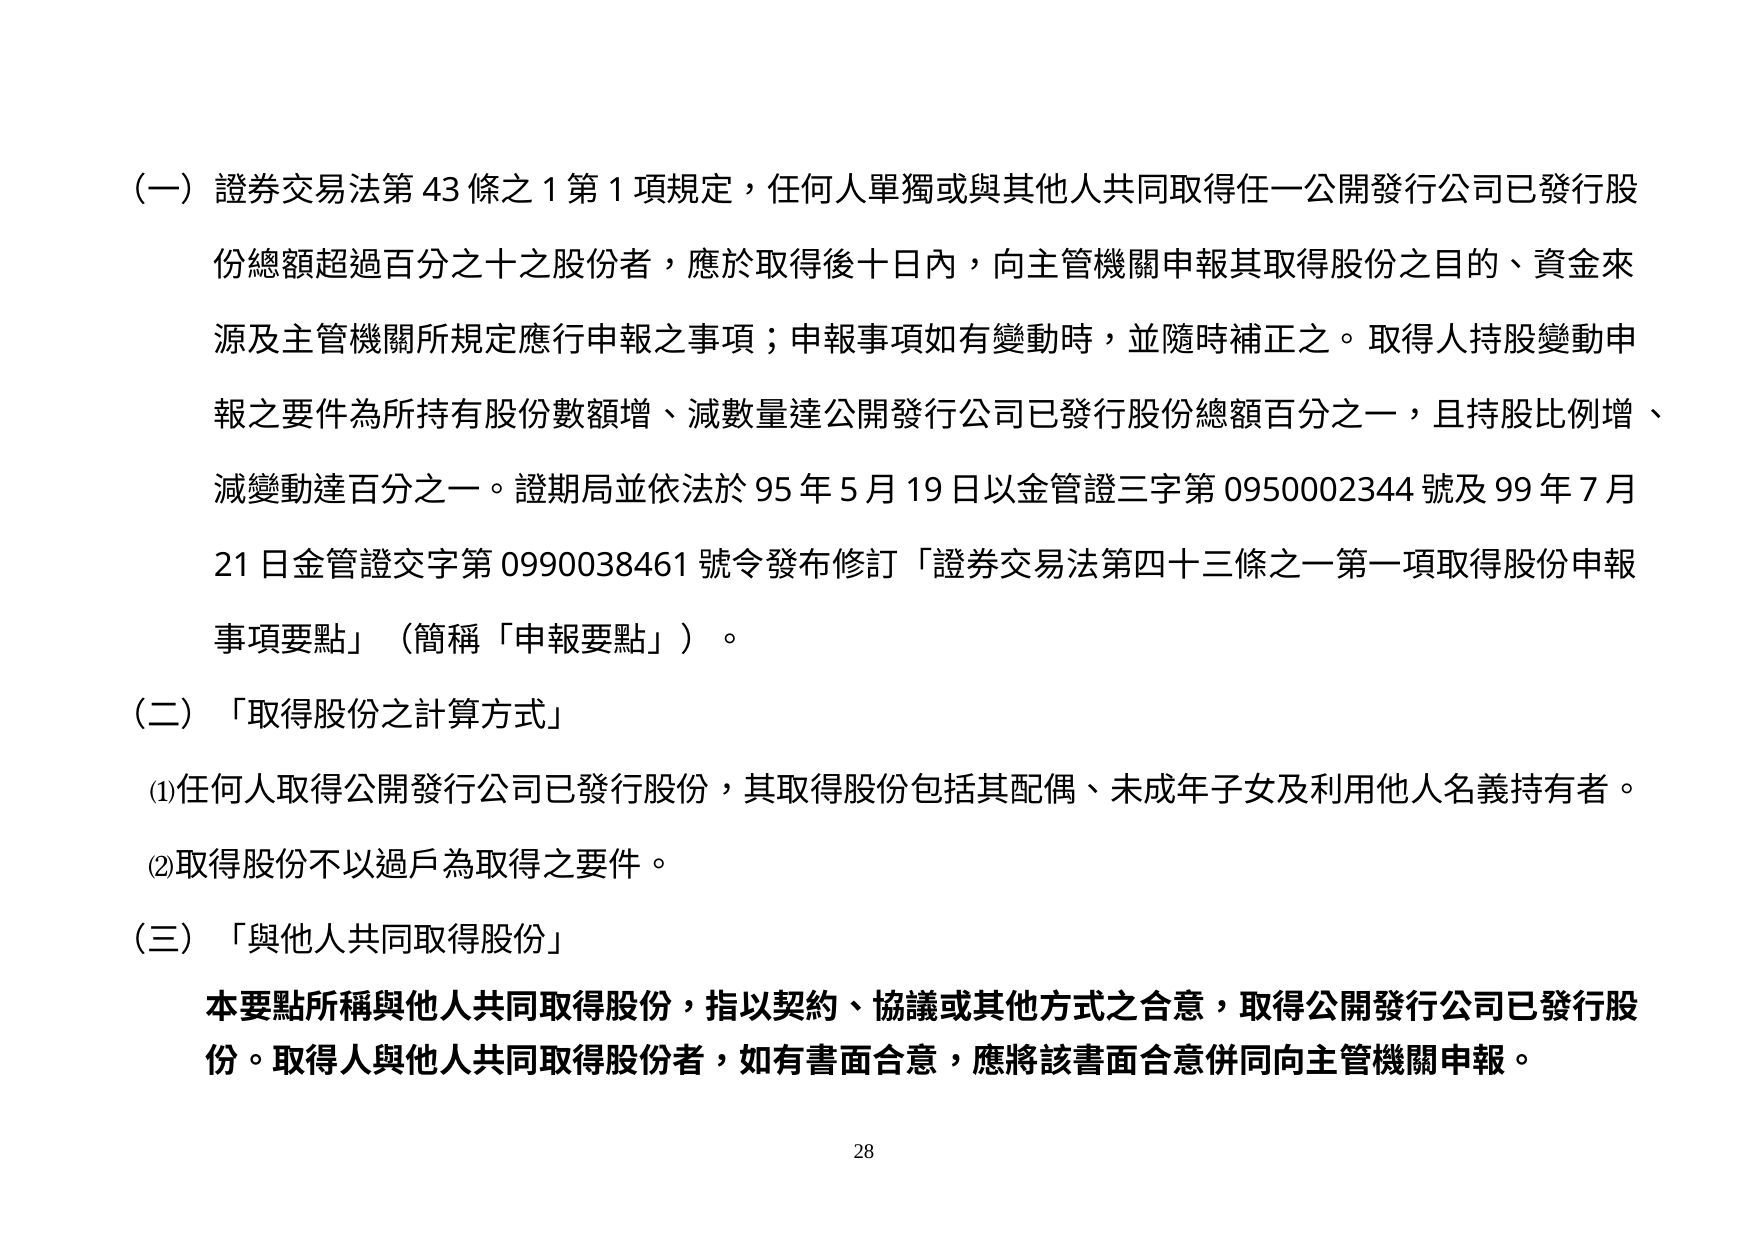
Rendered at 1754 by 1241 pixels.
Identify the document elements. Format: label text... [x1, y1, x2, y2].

text 本要點所稱與他人共同取得股份，指以契約、協議或其他方式之合意，取得公開發行公司已發行股份。取得人與他人共同取得股份者，如有書面合意，應將該書面合意併同向主管機關申報。 [206, 975, 1639, 1083]
text ⑴任何人取得公開發行公司已發行股份，其取得股份包括其配偶、未成年子女及利用他人名義持有者。 [114, 750, 1639, 825]
text （三）「與他人共同取得股份」 [114, 900, 1639, 975]
text ⑵取得股份不以過戶為取得之要件。 [114, 825, 1639, 900]
text （一）證券交易法第43條之1第1項規定，任何人單獨或與其他人共同取得任一公開發行公司已發行股份總額超過百分之十之股份者，應於取得後十日內，向主管機關申報其取得股份之目的、資金來源及主管機關所規定應行申報之事項；申報事項如有變動時，並隨時補正之。取得人持股變動申報之要件為所持有股份數額增、減數量達公開發行公司已發行股份總額百分之一，且持股比例增、減變動達百分之一。證期局並依法於95年5月19日以金管證三字第0950002344號及99年7月21日金管證交字第0990038461號令發布修訂「證券交易法第四十三條之一第一項取得股份申報事項要點」（簡稱「申報要點」）。 [113, 150, 1639, 675]
text （二）「取得股份之計算方式」 [114, 675, 1639, 750]
